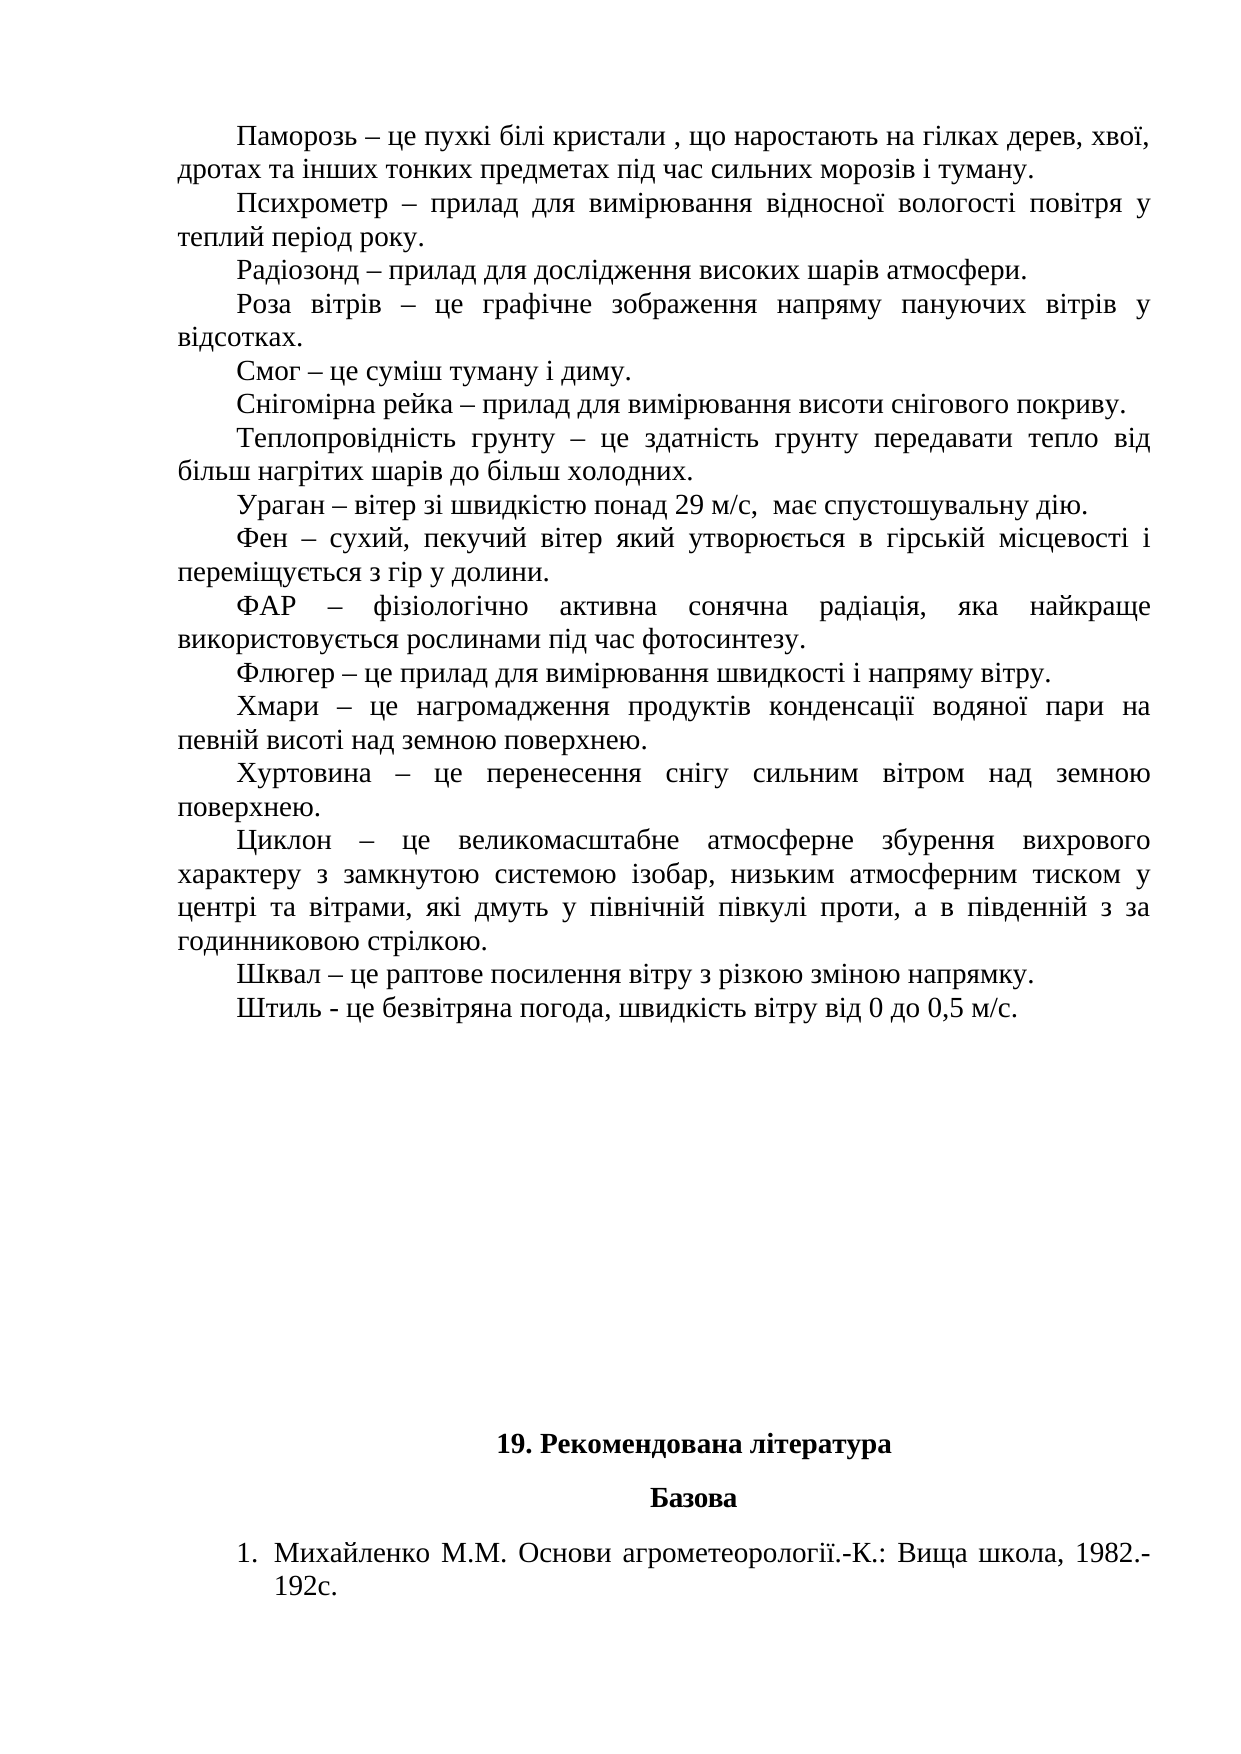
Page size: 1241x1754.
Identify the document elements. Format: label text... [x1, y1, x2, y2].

text 19. Рекомендована література [177, 1426, 1152, 1460]
text Штиль - це безвітряна погода, швидкість вітру від 0 до 0,5 м/с. [177, 990, 1152, 1024]
text Паморозь – це пухкі білі кристали , що наростають на гілках дерев, хвої, дротах та інших тонких предметах під час сильних морозів і туману. [177, 118, 1152, 185]
text Радіозонд – прилад для дослідження високих шарів атмосфери. [177, 252, 1152, 286]
text Флюгер – це прилад для вимірювання швидкості і напряму вітру. [177, 655, 1152, 688]
text Смог – це суміш туману і диму. [177, 353, 1152, 386]
text Шквал – це раптове посилення вітру з різкою зміною напрямку. [177, 957, 1152, 990]
text Хуртовина – це перенесення снігу сильним вітром над земною поверхнею. [177, 755, 1152, 822]
text Циклон – це великомасштабне атмосферне збурення вихрового характеру з замкнутою системою ізобар, низьким атмосферним тиском у центрі та вітрами, які дмуть у північній півкулі проти, а в південній з за годинниковою стрілкою. [177, 822, 1152, 957]
text Базова [177, 1481, 1152, 1514]
text Снігомірна рейка – прилад для вимірювання висоти снігового покриву. [177, 386, 1152, 420]
text Хмари – це нагромадження продуктів конденсації водяної пари на певній висоті над земною поверхнею. [177, 688, 1152, 755]
text Теплопровідність грунту – це здатність грунту передавати тепло від більш нагрітих шарів до більш холодних. [177, 420, 1152, 487]
text Психрометр – прилад для вимірювання відносної вологості повітря у теплий період року. [177, 185, 1152, 252]
list Михайленко М.М. Основи агрометеорології.-К.: Вища школа, 1982.-192с. [236, 1535, 1152, 1602]
text Ураган – вітер зі швидкістю понад 29 м/с, має спустошувальну дію. [177, 487, 1152, 521]
text Роза вітрів – це графічне зображення напряму пануючих вітрів у відсотках. [177, 286, 1152, 353]
text Фен – сухий, пекучий вітер який утворюється в гірській місцевості і переміщується з гір у долини. [177, 521, 1152, 588]
text ФАР – фізіологічно активна сонячна радіація, яка найкраще використовується рослинами під час фотосинтезу. [177, 588, 1152, 655]
